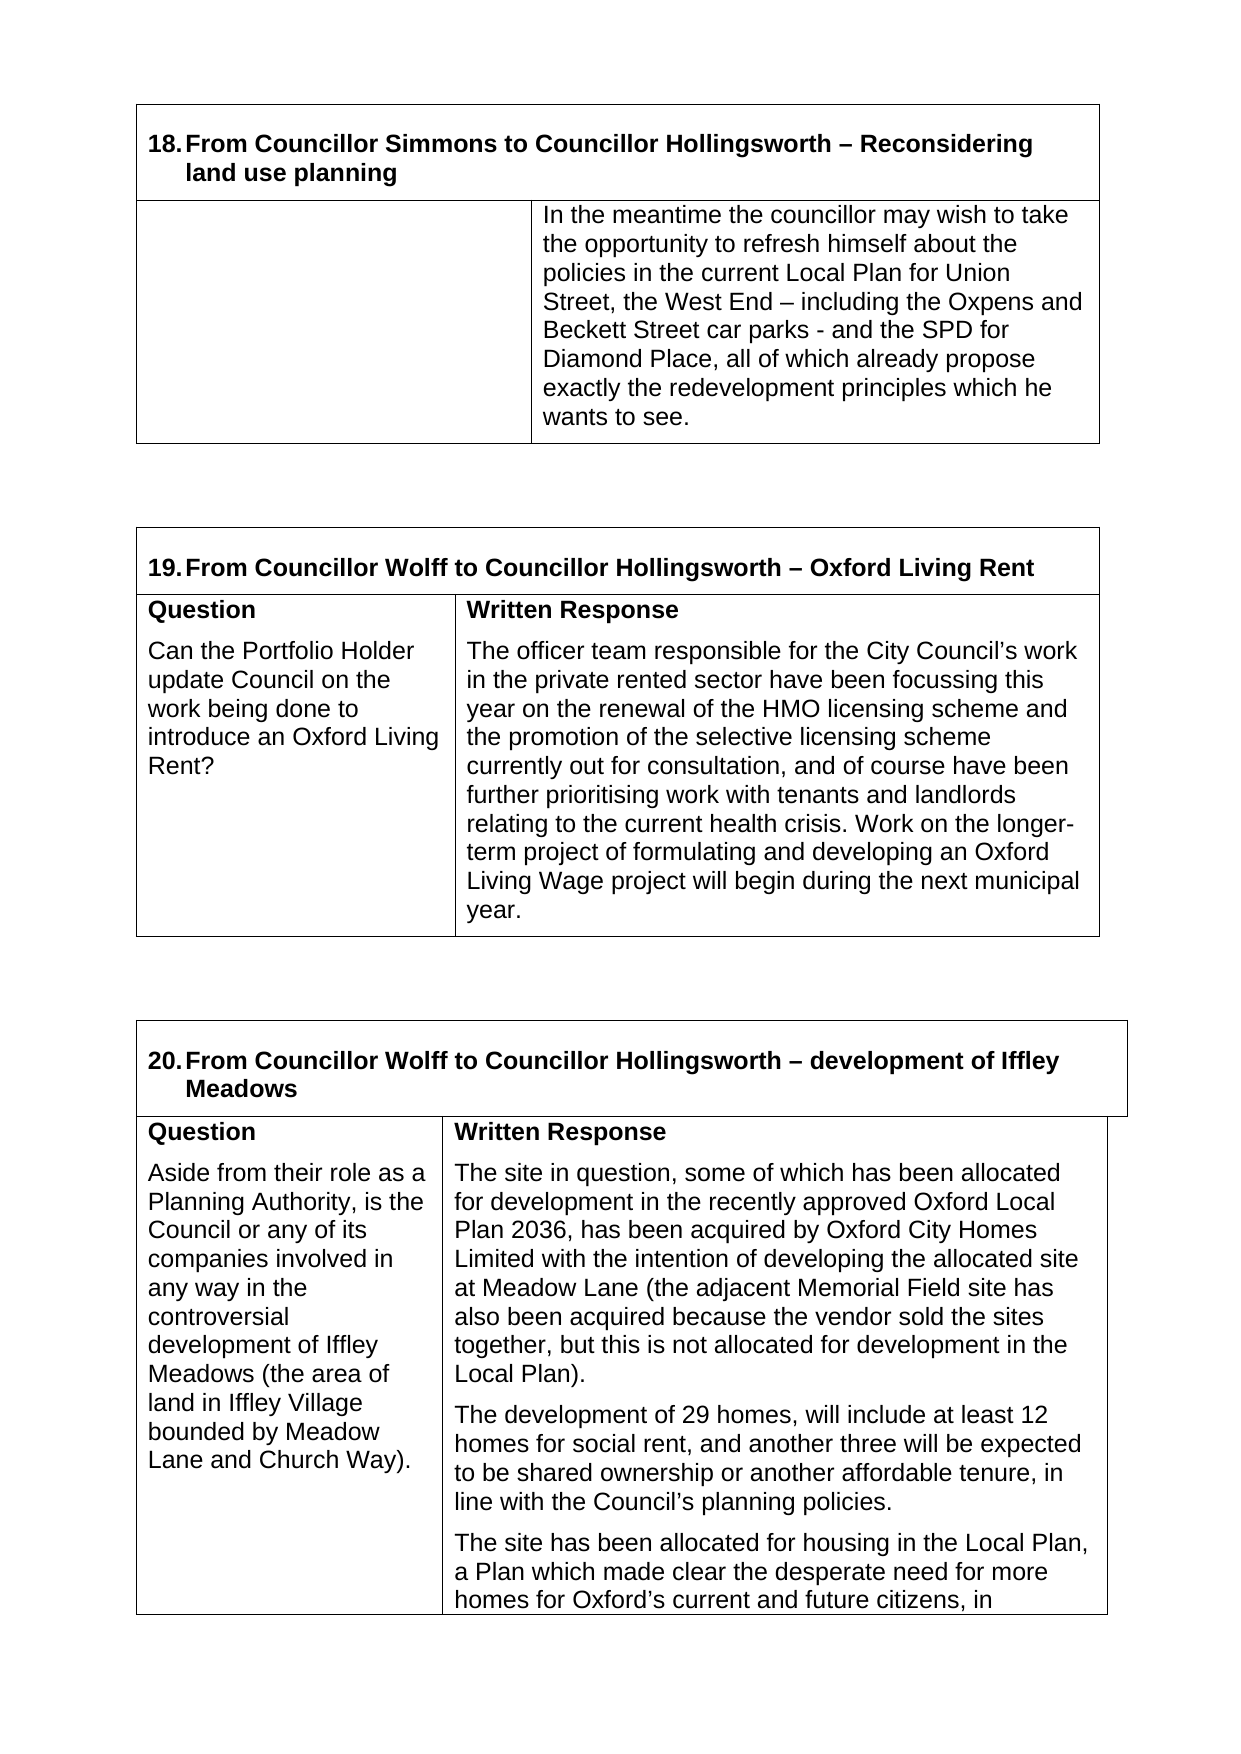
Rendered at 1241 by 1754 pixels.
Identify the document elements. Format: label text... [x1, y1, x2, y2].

table_header From Councillor Wolff to Councillor Hollingsworth – development of Iffley Meadows [137, 1021, 1127, 1116]
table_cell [443, 1117, 1107, 1614]
table_cell Question Can the Portfolio Holder update Council on the work being done to introduce an Oxford Living Rent? [137, 595, 455, 936]
table_cell Written Response The officer team responsible for the City Council’s work in the private rented sector have been focussing this year on the renewal of the HMO licensing scheme and the promotion of the selective licensing scheme currently out for consultation, and of course have been further prioritising work with tenants and landlords relating to the current health crisis. Work on the longer-term project of formulating and developing an Oxford Living Wage project will begin during the next municipal year. [456, 595, 1099, 936]
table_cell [137, 1117, 442, 1614]
table_header From Councillor Wolff to Councillor Hollingsworth – Oxford Living Rent [137, 528, 1099, 594]
table_header From Councillor Simmons to Councillor Hollingsworth – Reconsidering land use planning [137, 105, 1099, 199]
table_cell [137, 201, 531, 443]
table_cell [532, 201, 1099, 443]
